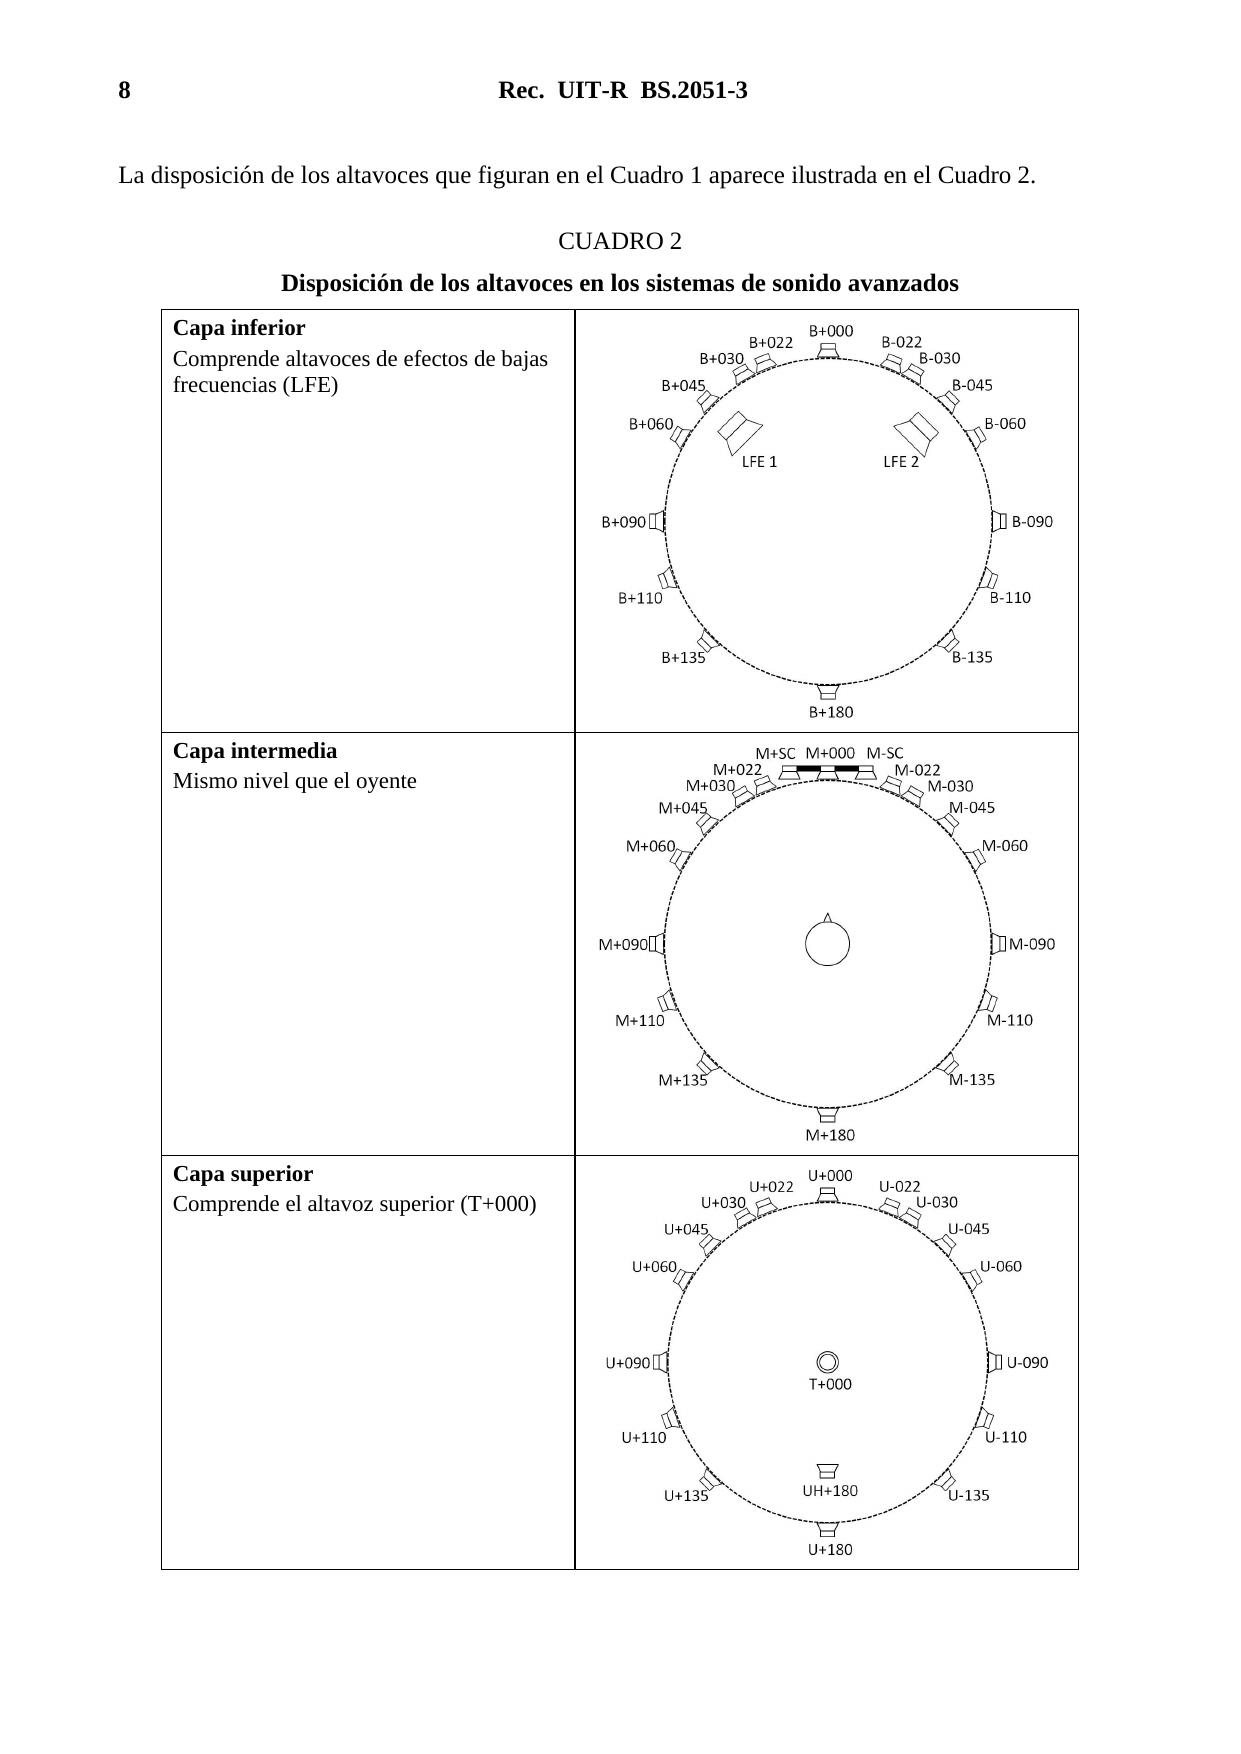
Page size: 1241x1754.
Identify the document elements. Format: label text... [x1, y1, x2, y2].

picture [590, 314, 1063, 728]
text CUADRO 2 [118, 226, 1122, 255]
table_cell Capa intermedia Mismo nivel que el oyente [162, 733, 574, 1155]
table_header Capa inferior Comprende altavoces de efectos de bajas frecuencias (LFE) [162, 310, 574, 732]
picture [595, 1160, 1059, 1565]
title Disposición de los altavoces en los sistemas de sonido avanzados [118, 268, 1122, 296]
table_cell [576, 733, 1078, 1155]
picture [587, 737, 1066, 1151]
text La disposición de los altavoces que figuran en el Cuadro 1 aparece ilustrada en el Cuadro 2. [118, 160, 1122, 189]
table_cell [576, 1156, 1078, 1569]
table_cell Capa superior Comprende el altavoz superior (T+000) [162, 1156, 574, 1569]
table_header [576, 310, 1078, 732]
